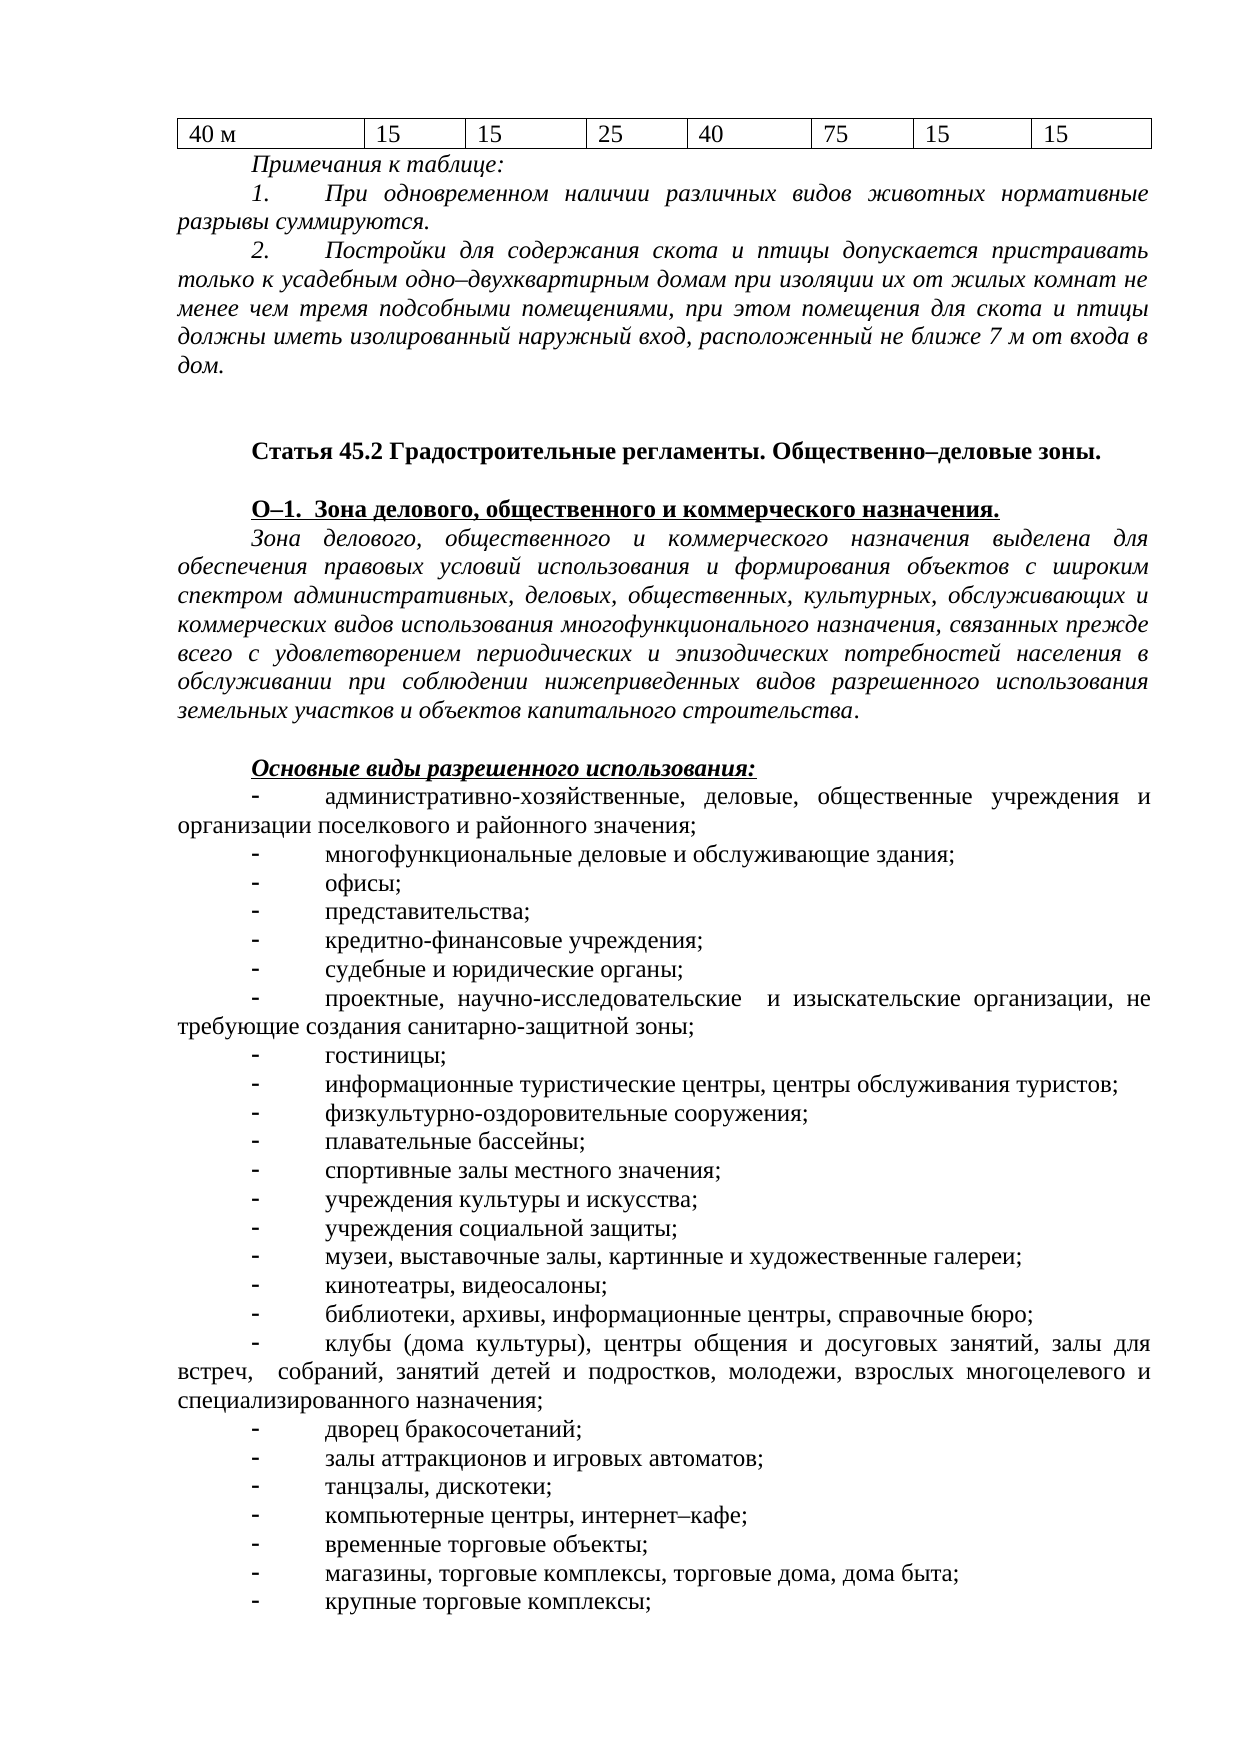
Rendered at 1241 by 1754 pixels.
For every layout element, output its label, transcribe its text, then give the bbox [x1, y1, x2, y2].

list спортивные залы местного значения; [177, 1155, 1152, 1184]
list дворец бракосочетаний; [177, 1414, 1152, 1443]
list многофункциональные деловые и обслуживающие здания; [177, 839, 1152, 868]
table_cell 15 [365, 119, 465, 148]
text Зона делового, общественного и коммерческого назначения выделена для обеспечения правовых условий использования и формирования объектов с широким спектром административных, деловых, общественных, культурных, обслуживающих и коммерческих видов использования многофункционального назначения, связанных прежде всего с удовлетворением периодических и эпизодических потребностей населения в обслуживании при соблюдении нижеприведенных видов разрешенного использования земельных участков и объектов капитального строительства. [177, 523, 1152, 724]
list танцзалы, дискотеки; [177, 1471, 1152, 1500]
list информационные туристические центры, центры обслуживания туристов; [177, 1069, 1152, 1098]
text Основные виды разрешенного использования: [177, 753, 1152, 781]
table_cell 40 [688, 119, 811, 148]
list проектные, научно-исследовательские и изыскательские организации, не требующие создания санитарно-защитной зоны; [177, 983, 1152, 1040]
text О–1. Зона делового, общественного и коммерческого назначения. [177, 494, 1152, 523]
table_cell 75 [812, 119, 913, 148]
list офисы; [177, 868, 1152, 896]
text Статья 45.2 Градостроительные регламенты. Общественно–деловые зоны. [177, 436, 1152, 465]
list магазины, торговые комплексы, торговые дома, дома быта; [177, 1558, 1152, 1586]
table_cell 15 [466, 119, 586, 148]
list плавательные бассейны; [177, 1126, 1152, 1155]
list крупные торговые комплексы; [177, 1586, 1152, 1615]
table_cell 25 [587, 119, 687, 148]
list музеи, выставочные залы, картинные и художественные галереи; [177, 1241, 1152, 1270]
list судебные и юридические органы; [177, 954, 1152, 983]
list библиотеки, архивы, информационные центры, справочные бюро; [177, 1299, 1152, 1328]
list При одновременном наличии различных видов животных нормативные разрывы суммируются. [177, 178, 1152, 235]
table_cell 15 [1032, 119, 1151, 148]
list залы аттракционов и игровых автоматов; [177, 1443, 1152, 1471]
list учреждения социальной защиты; [177, 1213, 1152, 1241]
list Постройки для содержания скота и птицы допускается пристраивать только к усадебным одно–двухквартирным домам при изоляции их от жилых комнат не менее чем тремя подсобными помещениями, при этом помещения для скота и птицы должны иметь изолированный наружный вход, расположенный не ближе от входа в дом. [177, 235, 1152, 379]
text Примечания к таблице: [177, 149, 1152, 178]
table_cell [178, 119, 364, 148]
list кинотеатры, видеосалоны; [177, 1270, 1152, 1299]
table_cell 15 [914, 119, 1031, 148]
list представительства; [177, 896, 1152, 925]
list компьютерные центры, интернет–кафе; [177, 1500, 1152, 1529]
list учреждения культуры и искусства; [177, 1184, 1152, 1213]
list клубы (дома культуры), центры общения и досуговых занятий, залы для встреч, собраний, занятий детей и подростков, молодежи, взрослых многоцелевого и специализированного назначения; [177, 1328, 1152, 1414]
list кредитно-финансовые учреждения; [177, 925, 1152, 954]
list временные торговые объекты; [177, 1529, 1152, 1558]
list физкультурно-оздоровительные сооружения; [177, 1098, 1152, 1126]
list гостиницы; [177, 1040, 1152, 1069]
list административно-хозяйственные, деловые, общественные учреждения и организации поселкового и районного значения; [177, 781, 1152, 839]
